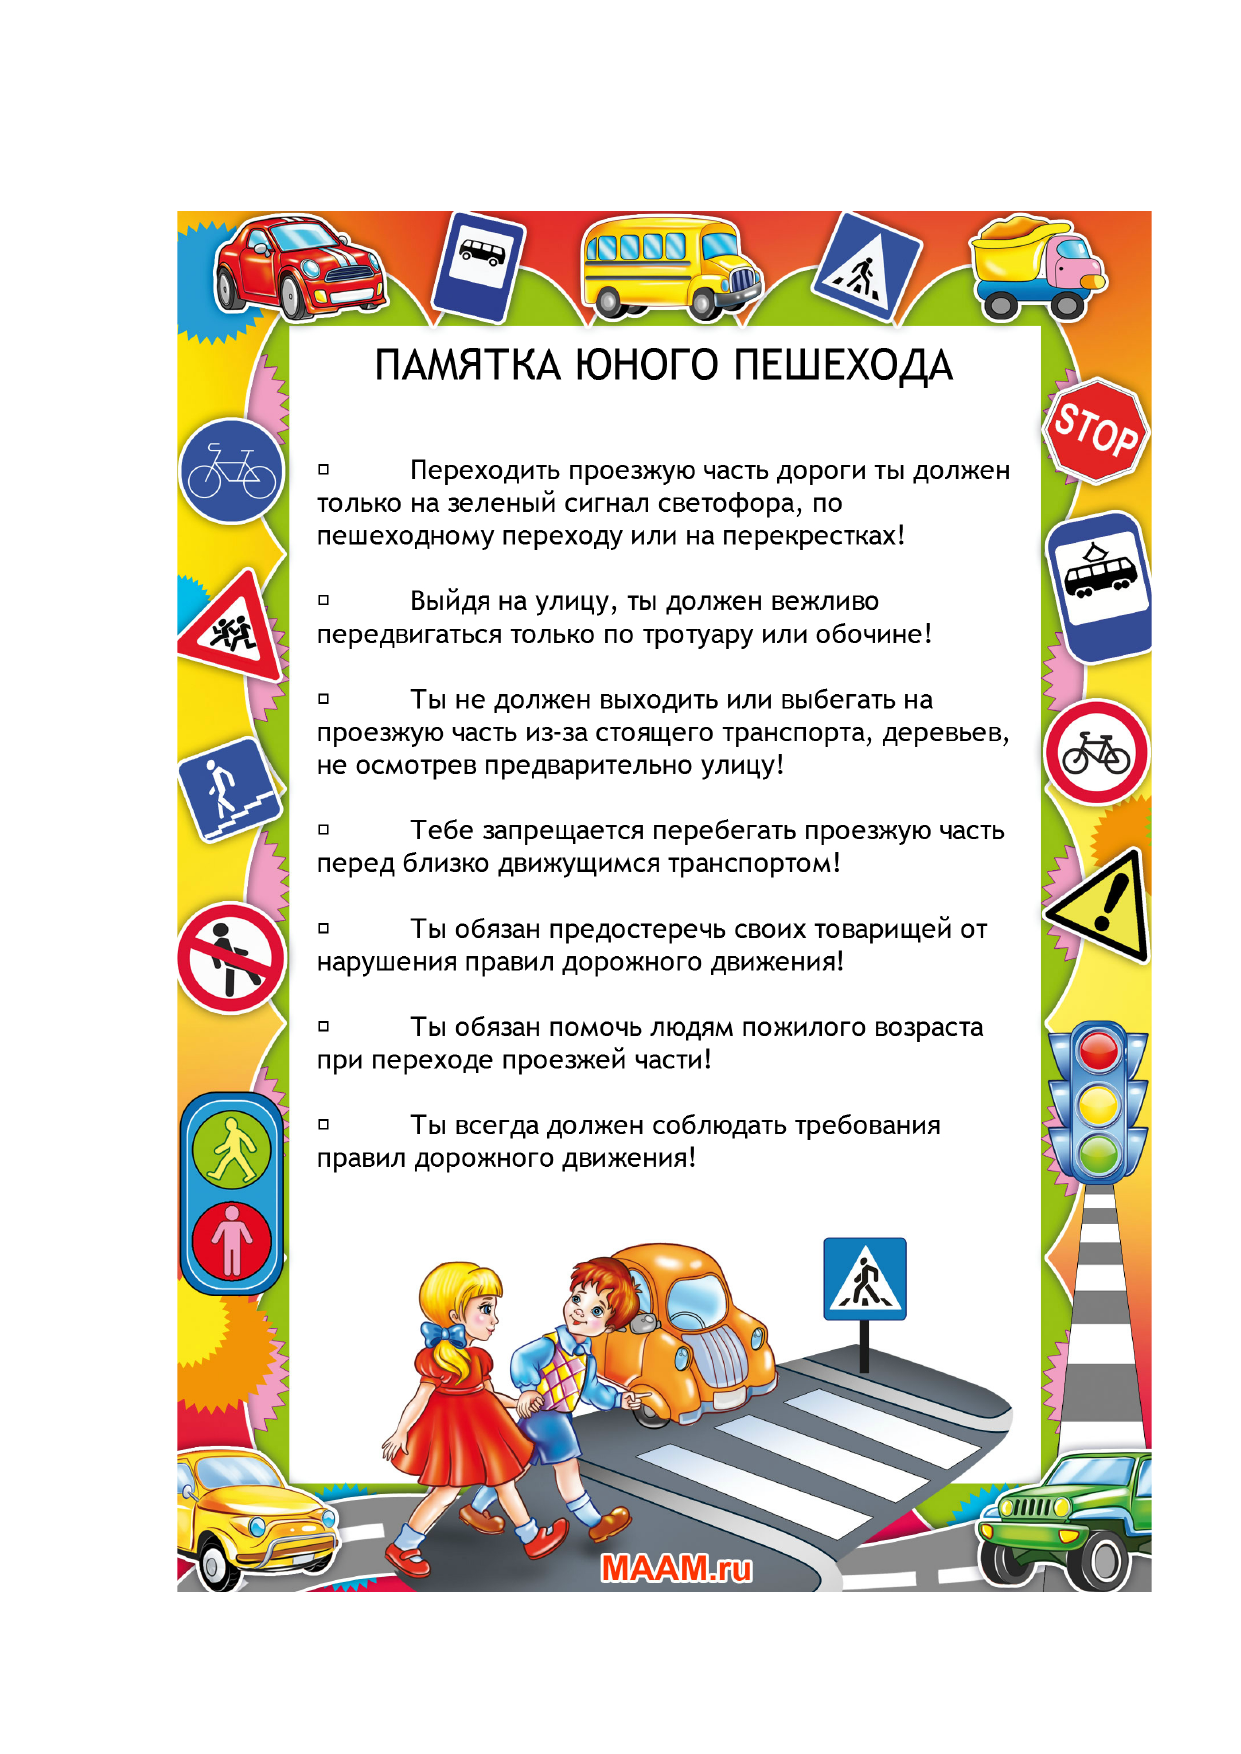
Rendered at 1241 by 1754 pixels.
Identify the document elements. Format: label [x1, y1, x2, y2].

picture [177, 211, 1152, 1592]
